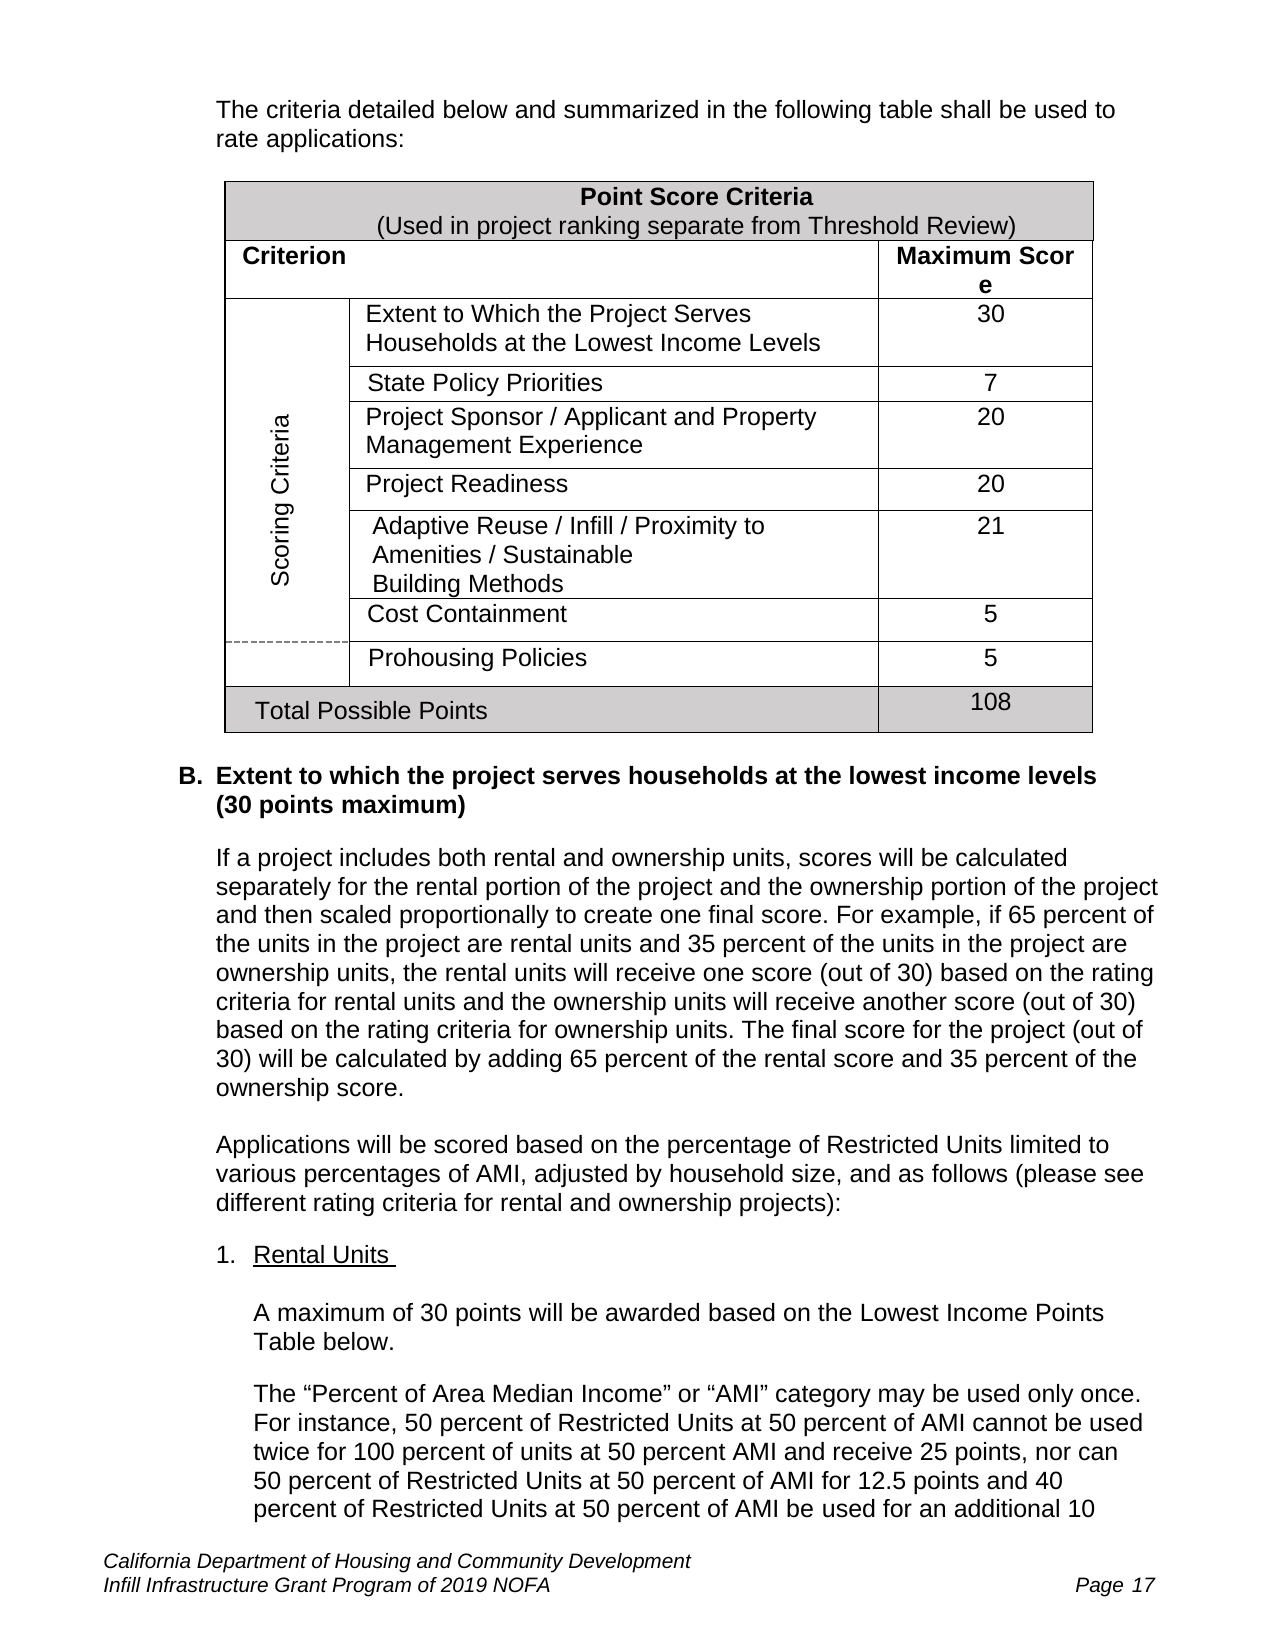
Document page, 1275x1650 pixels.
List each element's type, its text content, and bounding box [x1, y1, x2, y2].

text Applications will be scored based on the percentage of Restricted Units limited to various percentages of AMI, adjusted by household size, and as follows (please see different rating criteria for rental and ownership projects): [216, 1130, 1172, 1217]
table_cell Adaptive Reuse / Infill / Proximity to Amenities / Sustainable Building Methods [350, 511, 878, 597]
table_cell 30 [879, 299, 1092, 366]
table_cell 5 [879, 599, 1092, 641]
list Extent to which the project serves households at the lowest income levels (30 points maximum) [178, 761, 1162, 819]
table_cell Cost Containment [350, 599, 878, 641]
table_cell 21 [879, 511, 1092, 597]
table_cell 20 [879, 402, 1092, 468]
table_cell 5 [879, 642, 1092, 686]
list Rental Units [216, 1241, 1172, 1269]
text If a project includes both rental and ownership units, scores will be calculated separately for the rental portion of the project and the ownership portion of the project and then scaled proportionally to create one final score. For example, if 65 percent of the units in the project are rental units and 35 percent of the units in the project are ownership units, the rental units will receive one score (out of 30) based on the rating criteria for rental units and the ownership units will receive another score (out of 30) based on the rating criteria for ownership units. The final score for the project (out of 30) will be calculated by adding 65 percent of the rental score and 35 percent of the ownership score. [216, 843, 1172, 1102]
table_cell Project Readiness [350, 469, 878, 510]
table_cell [226, 641, 349, 686]
list A maximum of 30 points will be awarded based on the Lowest Income Points [253, 1298, 1162, 1327]
table_cell Prohousing Policies [350, 642, 878, 686]
table_cell Project Sponsor / Applicant and Property Management Experience [350, 402, 878, 468]
table_cell 20 [879, 469, 1092, 510]
table_cell State Policy Priorities [350, 367, 878, 401]
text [253, 1379, 1153, 1523]
list The criteria detailed below and summarized in the following table shall be used to rate applications: [216, 95, 1162, 152]
table_header Point Score Criteria (Used in project ranking separate from Threshold Review) [226, 182, 1093, 240]
table_cell Extent to Which the Project Serves Households at the Lowest Income Levels [350, 299, 878, 366]
table_cell 7 [879, 367, 1092, 401]
table_cell Total Possible Points [226, 687, 878, 732]
table_cell Maximum Score [879, 241, 1092, 298]
table_cell Scoring Criteria [226, 299, 349, 641]
table_cell Criterion [226, 241, 878, 298]
list Table below. [253, 1327, 1162, 1356]
table_cell 108 [879, 687, 1092, 732]
